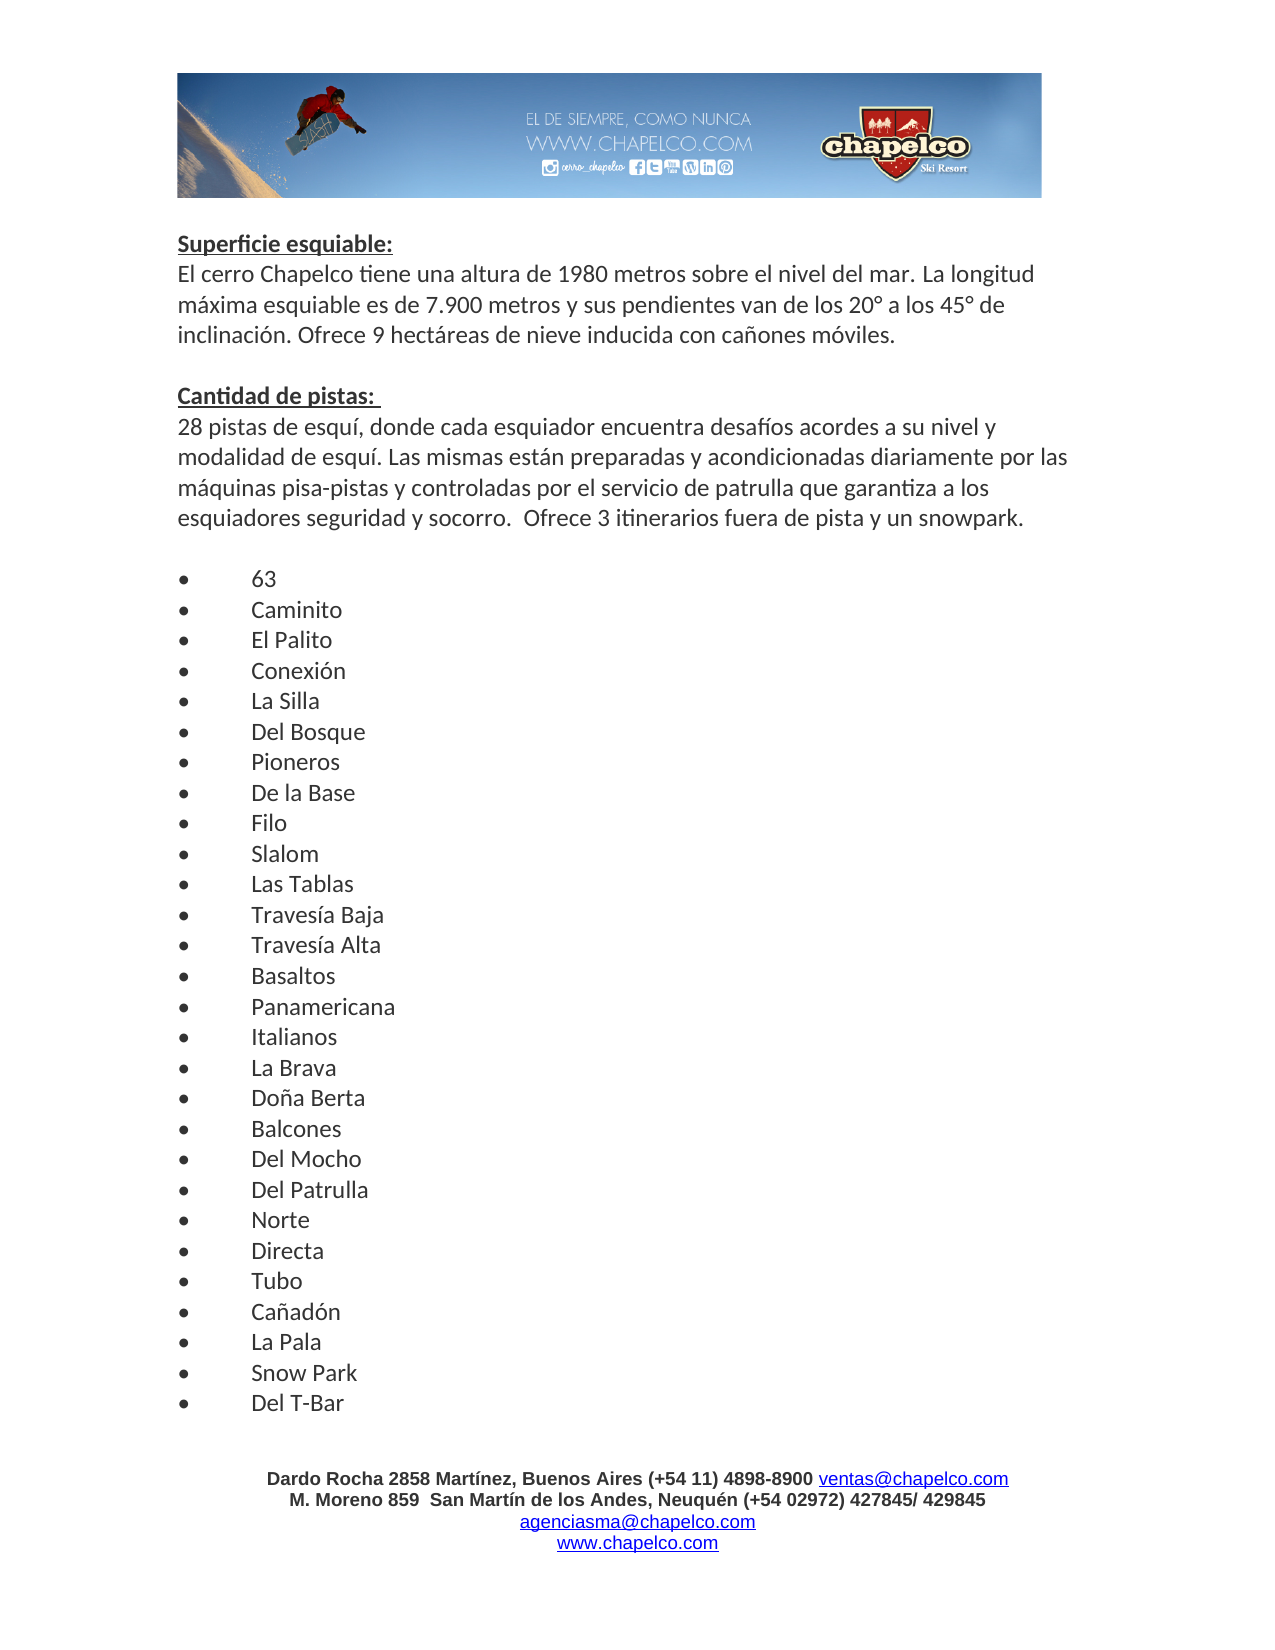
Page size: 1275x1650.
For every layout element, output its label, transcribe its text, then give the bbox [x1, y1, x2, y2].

text • Del Mocho [177, 1143, 1098, 1174]
text • Del Patrulla [177, 1174, 1098, 1204]
text • Snow Park [177, 1357, 1098, 1387]
text • Italianos [177, 1021, 1098, 1052]
text • Pioneros [177, 747, 1098, 777]
text • Doña Berta [177, 1082, 1098, 1113]
text • Travesía Baja [177, 899, 1098, 930]
text • Cañadón [177, 1296, 1098, 1326]
text • De la Base [177, 777, 1098, 808]
text • Panamericana [177, 991, 1098, 1021]
picture [177, 73, 1042, 198]
text Cantidad de pistas: [177, 380, 1098, 411]
text • La Brava [177, 1052, 1098, 1082]
text • Directa [177, 1235, 1098, 1265]
text • La Pala [177, 1326, 1098, 1357]
text 28 pistas de esquí, donde cada esquiador encuentra desafíos acordes a su nivel y modalidad de esquí. Las mismas están preparadas y acondicionadas diariamente por las máquinas pisa-pistas y controladas por el servicio de patrulla que garantiza a los esquiadores seguridad y socorro. Ofrece 3 itinerarios fuera de pista y un snowpark. [177, 411, 1098, 533]
text • Balcones [177, 1113, 1098, 1143]
text • Basaltos [177, 960, 1098, 991]
text El cerro Chapelco tiene una altura de 1980 metros sobre el nivel del mar. La longitud máxima esquiable es de 7.900 metros y sus pendientes van de los 20° a los 45° de inclinación. Ofrece 9 hectáreas de nieve inducida con cañones móviles. [177, 258, 1098, 350]
text • El Palito [177, 624, 1098, 655]
text • Caminito [177, 594, 1098, 624]
text • Norte [177, 1204, 1098, 1235]
text • Del T-Bar [177, 1387, 1098, 1418]
text • Tubo [177, 1265, 1098, 1296]
text • Del Bosque [177, 716, 1098, 747]
text • Travesía Alta [177, 930, 1098, 960]
text • 63 [177, 563, 1098, 594]
text Superficie esquiable: [177, 228, 1098, 258]
text • Slalom [177, 838, 1098, 869]
text • La Silla [177, 686, 1098, 716]
text • Las Tablas [177, 869, 1098, 899]
text • Conexión [177, 655, 1098, 686]
text • Filo [177, 808, 1098, 838]
